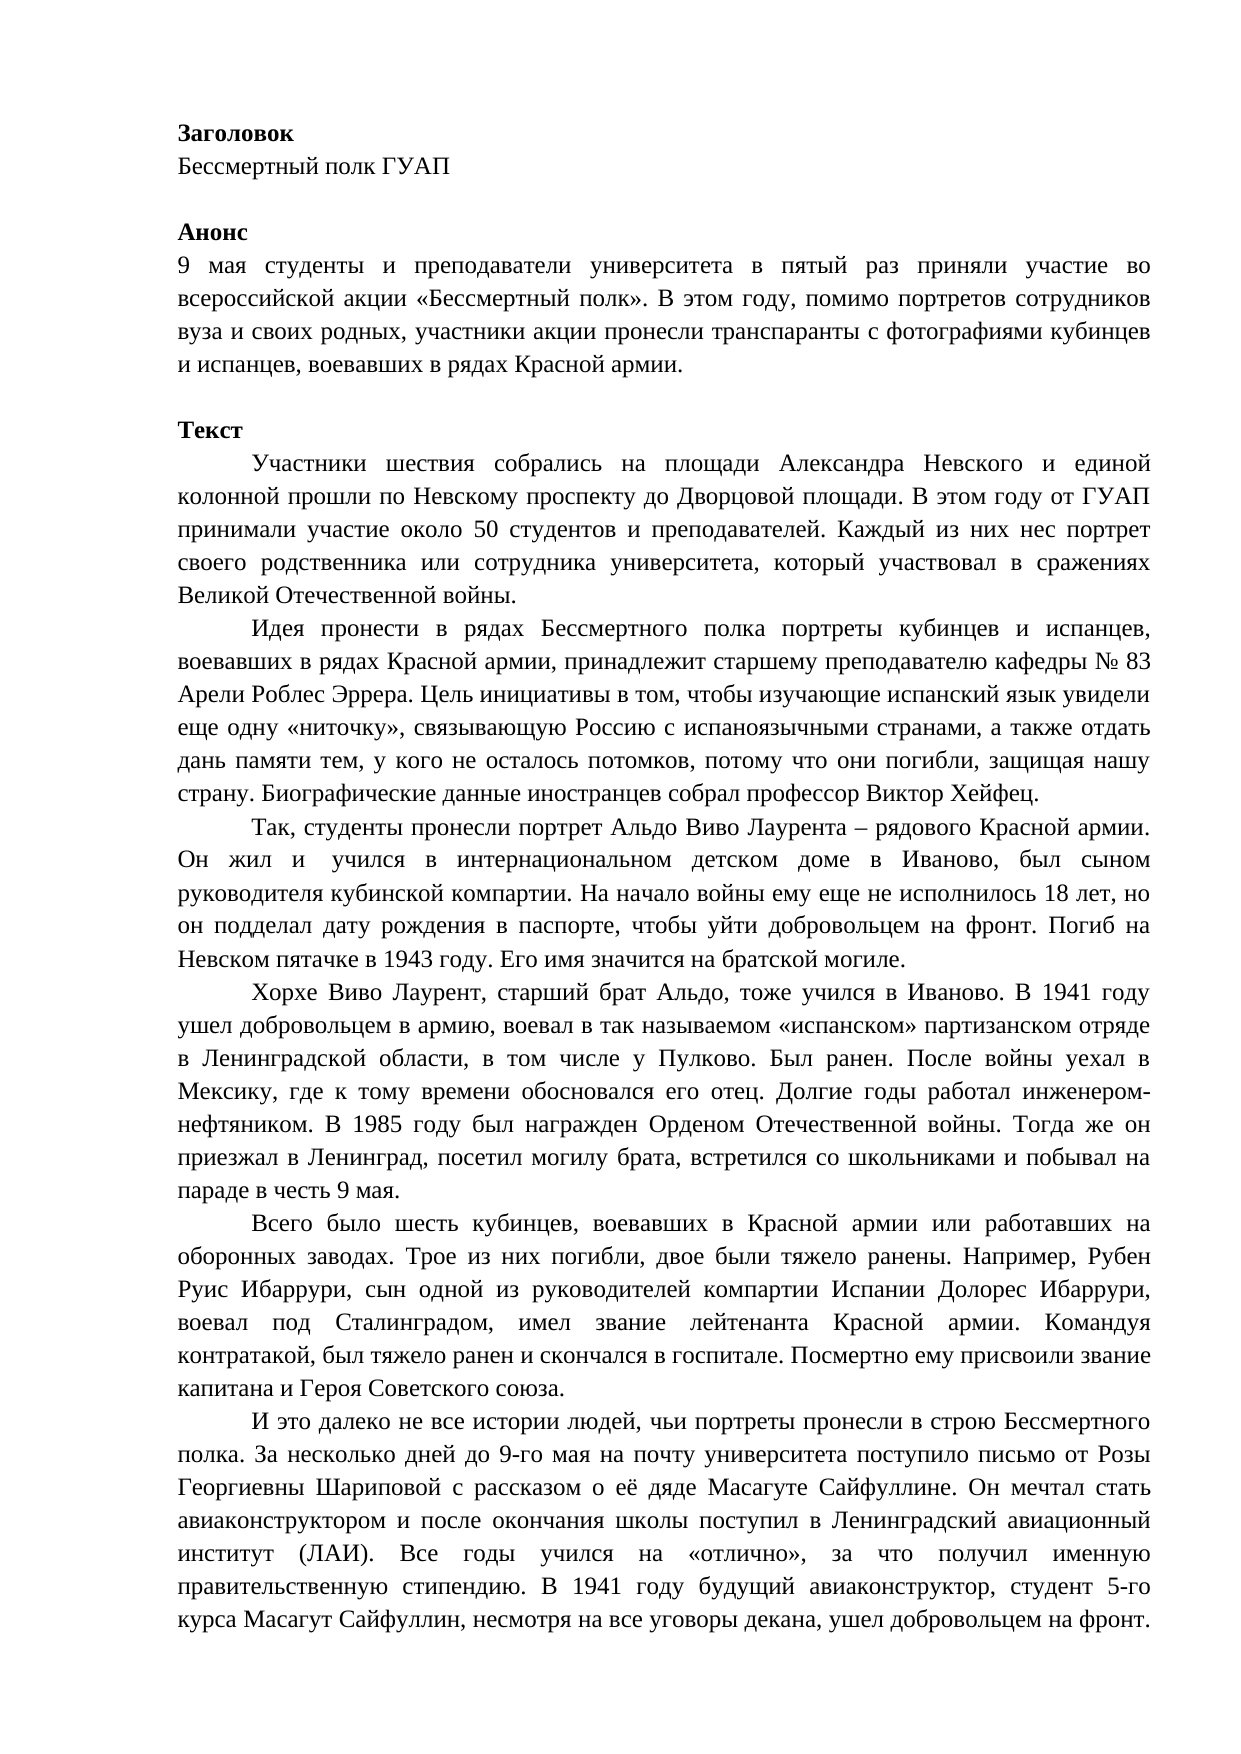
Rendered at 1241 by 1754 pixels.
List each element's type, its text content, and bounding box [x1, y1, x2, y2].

text Текст [177, 415, 1152, 444]
text Заголовок [177, 118, 1152, 147]
text Хорхе Виво Лаурент, старший брат Альдо, тоже учился в Иваново. В 1941 году ушел добровольцем в армию, воевал в так называемом «испанском» партизанском отряде в Ленинградской области, в том числе у Пулково. Был ранен. После войны уехал в Мексику, где к тому времени обосновался его отец. Долгие годы работал инженером-нефтяником. В 1985 году был награжден Орденом Отечественной войны. Тогда же он приезжал в Ленинград, посетил могилу брата, встретился со школьниками и побывал на параде в честь 9 мая. [177, 977, 1152, 1203]
text 9 мая студенты и преподаватели университета в пятый раз приняли участие во всероссийской акции «Бессмертный полк». В этом году, помимо портретов сотрудников вуза и своих родных, участники акции пронесли транспаранты с фотографиями кубинцев и испанцев, воевавших в рядах Красной армии. [177, 250, 1152, 378]
text Так, студенты пронесли портрет Альдо Виво Лаурента – рядового Красной армии. Он жил и учился в интернациональном детском доме в Иваново, был сыном руководителя кубинской компартии. На начало войны ему еще не исполнилось 18 лет, но он подделал дату рождения в паспорте, чтобы уйти добровольцем на фронт. Погиб на Невском пятачке в 1943 году. Его имя значится на братской могиле. [177, 812, 1152, 972]
text Бессмертный полк ГУАП [177, 151, 1152, 180]
text Всего было шесть кубинцев, воевавших в Красной армии или работавших на оборонных заводах. Трое из них погибли, двое были тяжело ранены. Например, Рубен Руис Ибаррури, сын одной из руководителей компартии Испании Долорес Ибаррури, воевал под Сталинградом, имел звание лейтенанта Красной армии. Командуя контратакой, был тяжело ранен и скончался в госпитале. Посмертно ему присвоили звание капитана и Героя Советского союза. [177, 1208, 1152, 1402]
text Анонс [177, 217, 1152, 246]
text Участники шествия собрались на площади Александра Невского и единой колонной прошли по Невскому проспекту до Дворцовой площади. В этом году от ГУАП принимали участие около 50 студентов и преподавателей. Каждый из них нес портрет своего родственника или сотрудника университета, который участвовал в сражениях Великой Отечественной войны. [177, 448, 1152, 609]
text Идея пронести в рядах Бессмертного полка портреты кубинцев и испанцев, воевавших в рядах Красной армии, принадлежит старшему преподавателю кафедры № 83 Арели Роблес Эррера. Цель инициативы в том, чтобы изучающие испанский язык увидели еще одну «ниточку», связывающую Россию с испаноязычными странами, а также отдать дань памяти тем, у кого не осталось потомков, потому что они погибли, защищая нашу страну. Биографические данные иностранцев собрал профессор Виктор Хейфец. [177, 613, 1152, 807]
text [177, 1406, 1152, 1633]
